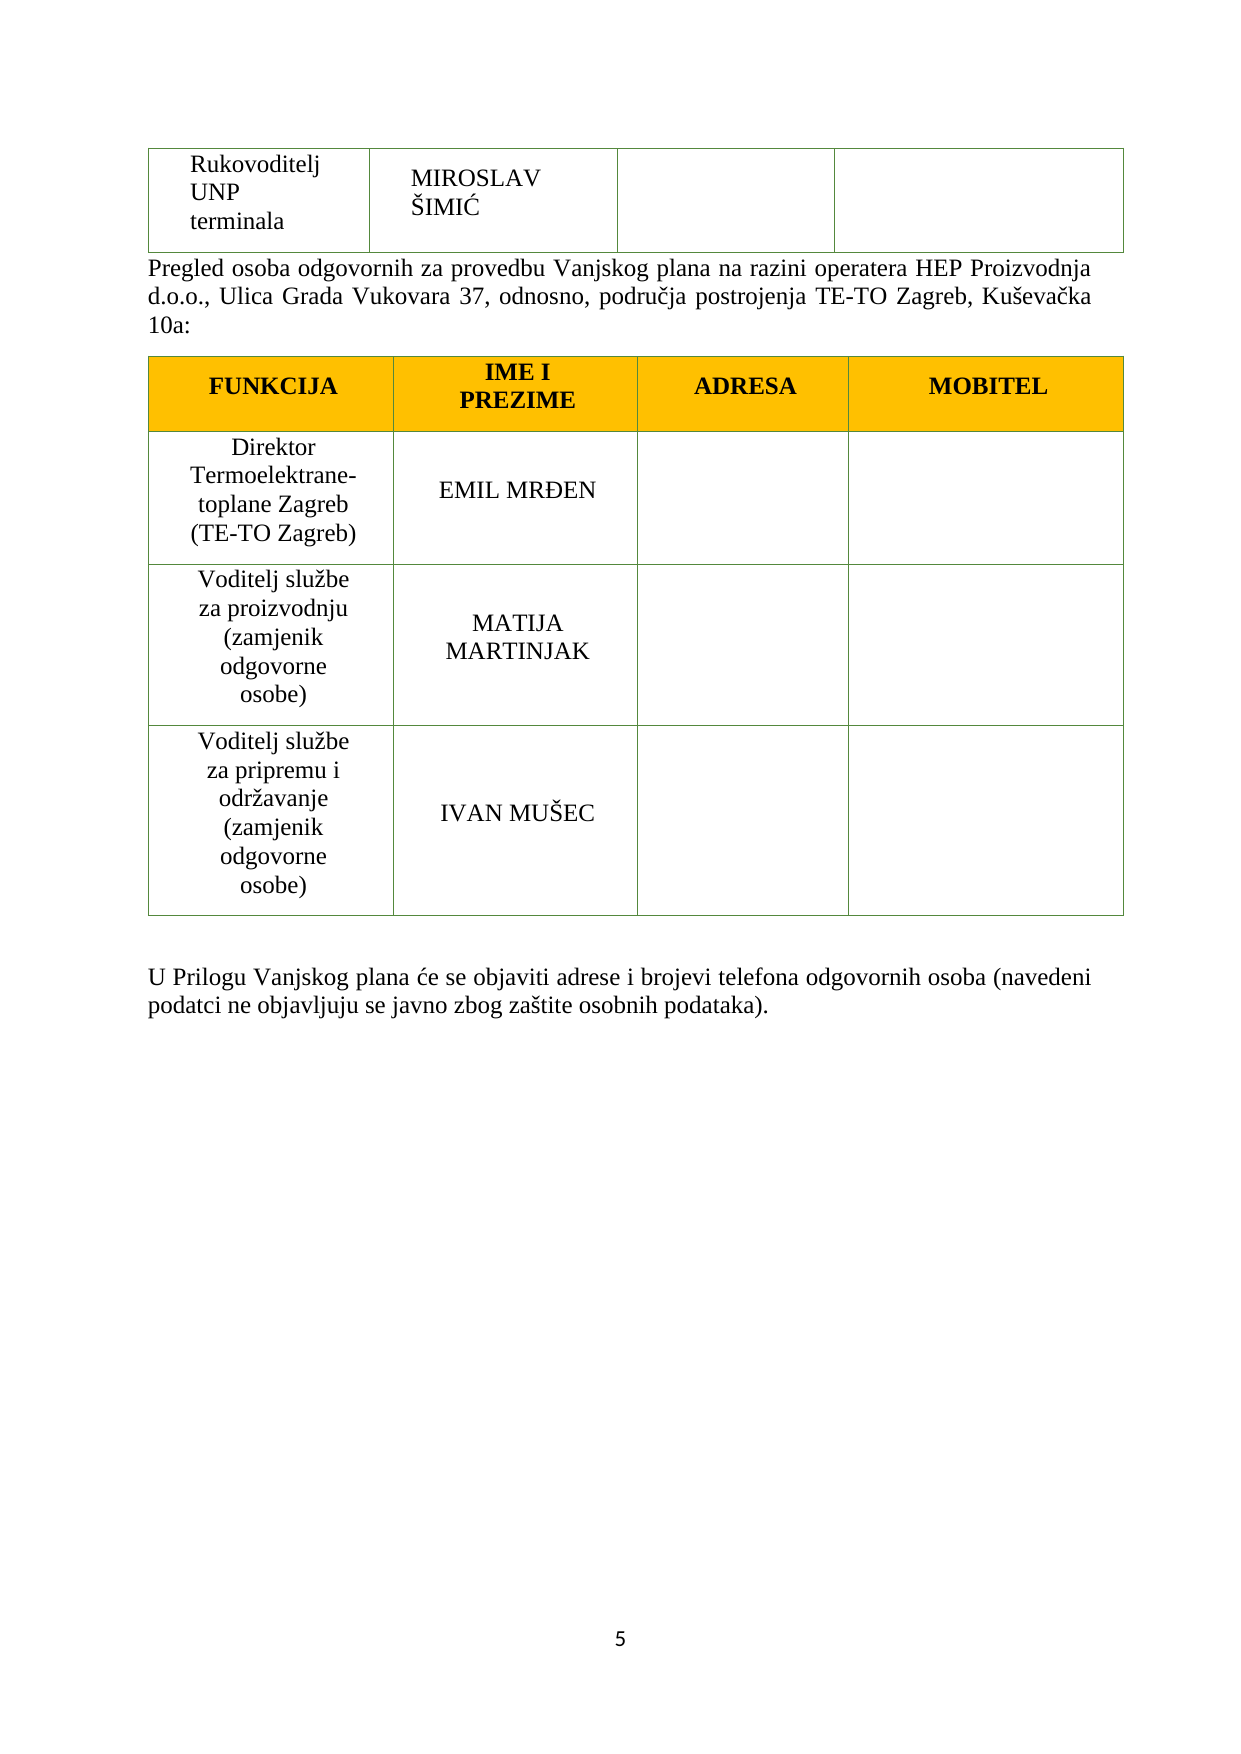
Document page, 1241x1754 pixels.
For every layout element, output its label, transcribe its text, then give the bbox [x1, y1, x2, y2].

table_cell [849, 432, 1123, 563]
table_cell Voditelj službe za proizvodnju (zamjenik odgovorne osobe) [149, 565, 393, 725]
table_cell [835, 149, 1123, 252]
table_cell [638, 432, 848, 563]
table_cell [638, 726, 848, 915]
table_cell MIROSLAV ŠIMIĆ [370, 149, 617, 252]
table_header IME I PREZIME [394, 357, 637, 431]
table_header MOBITEL [849, 357, 1123, 431]
table_cell [849, 565, 1123, 725]
table_cell Voditelj službe za pripremu i održavanje (zamjenik odgovorne osobe) [149, 726, 393, 915]
table_cell EMIL MRĐEN [394, 432, 637, 563]
text Pregled osoba odgovornih za provedbu Vanjskog plana na razini operatera HEP Proizvodnja d.o.o., Ulica Grada Vukovara 37, odnosno, područja postrojenja TE-TO Zagreb, Kuševačka 10a: [148, 253, 1093, 339]
table_cell MATIJA MARTINJAK [394, 565, 637, 725]
table_cell Rukovoditelj UNP terminala [149, 149, 369, 252]
text U Prilogu Vanjskog plana će se objaviti adrese i brojevi telefona odgovornih osoba (navedeni podatci ne objavljuju se javno zbog zaštite osobnih podataka). [148, 962, 1093, 1019]
table_cell [618, 149, 834, 252]
table_header ADRESA [638, 357, 848, 431]
table_header FUNKCIJA [149, 357, 393, 431]
table_cell Direktor Termoelektrane-toplane Zagreb (TE-TO Zagreb) [149, 432, 393, 563]
table_cell [638, 565, 848, 725]
table_cell IVAN MUŠEC [394, 726, 637, 915]
table_cell [849, 726, 1123, 915]
